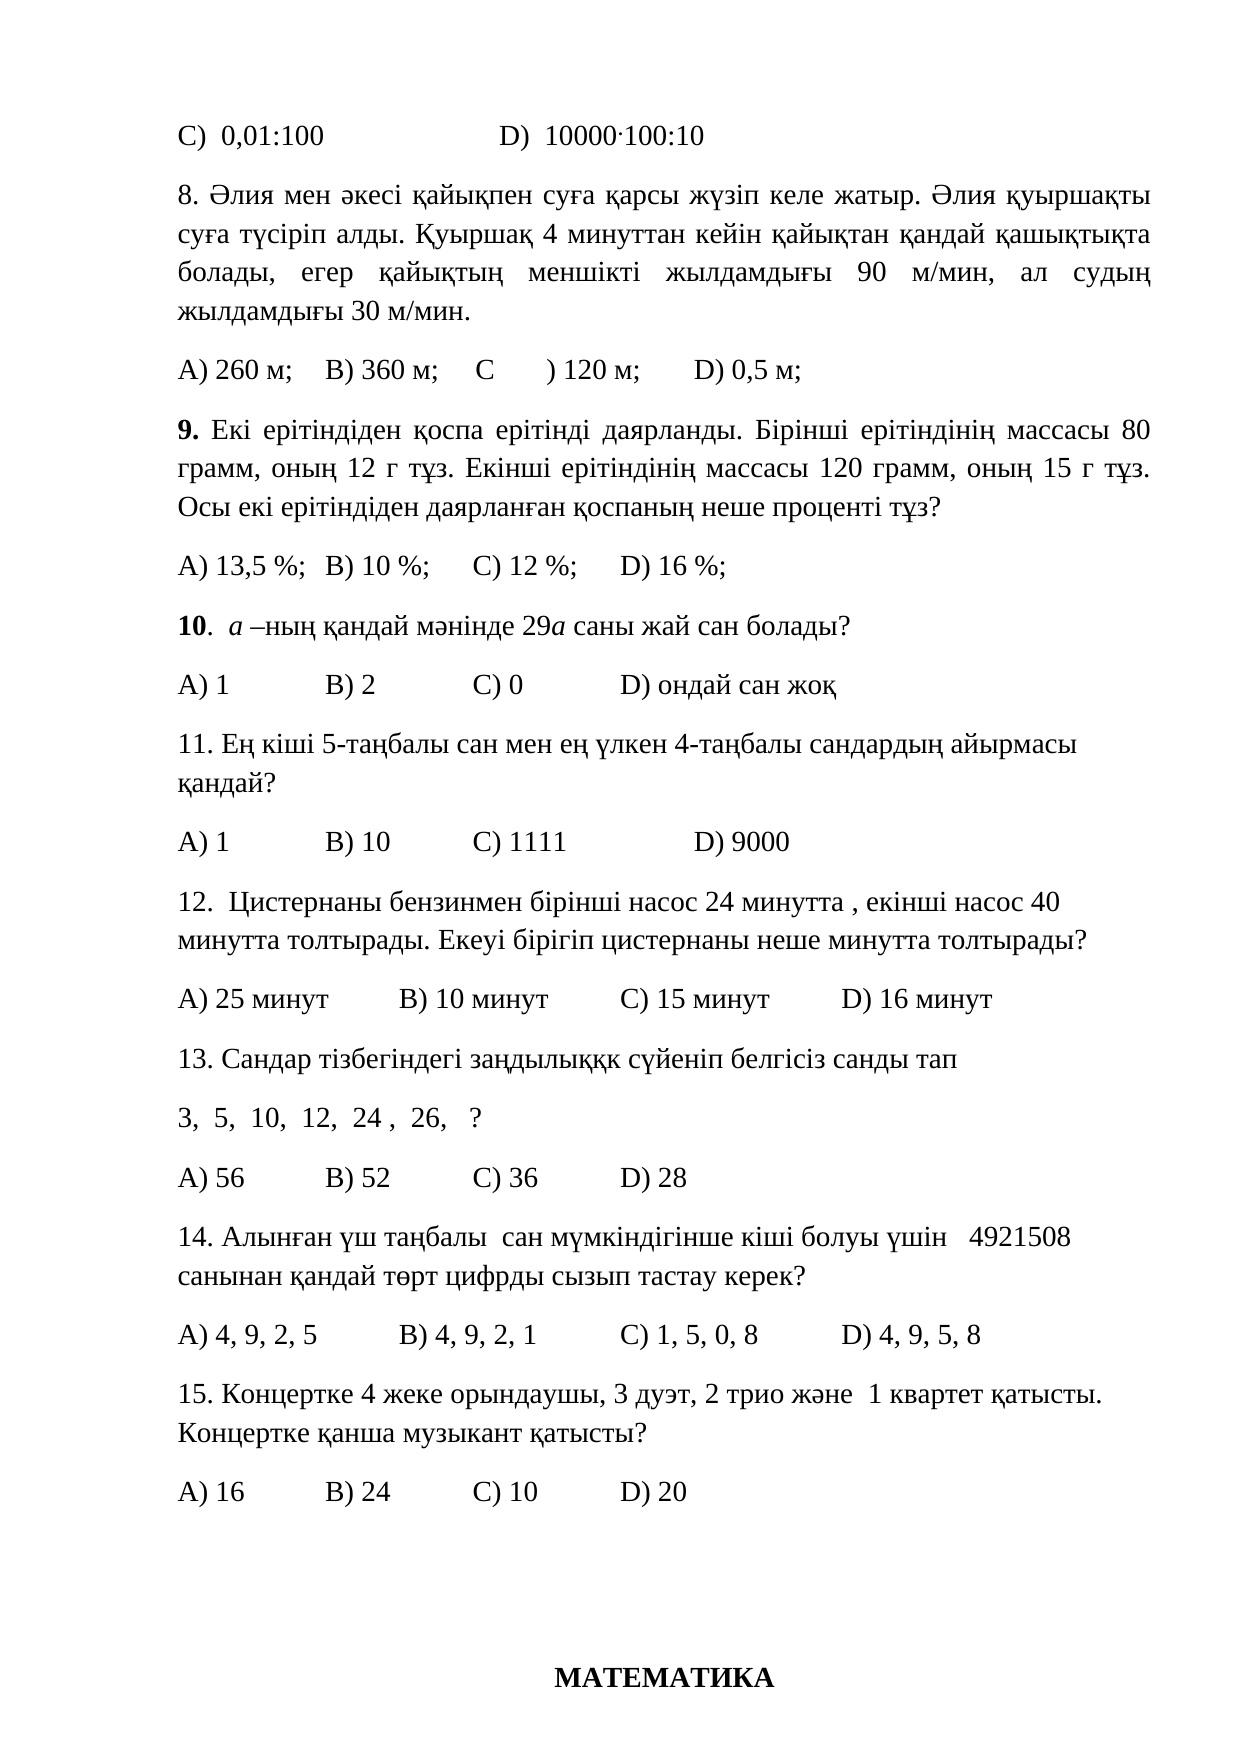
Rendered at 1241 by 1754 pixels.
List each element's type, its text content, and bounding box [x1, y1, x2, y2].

text А) 25 минут В) 10 минут С) 15 минут D) 16 минут [177, 982, 1152, 1015]
text 14. Алынған үш таңбалы сан мүмкіндігінше кіші болуы үшін 4921508 санынан қандай төрт цифрды сызып тастау керек? [177, 1219, 1152, 1291]
text 10. a –ның қандай мәнінде 29a саны жай сан болады? [177, 608, 1152, 641]
text А) 56 В) 52 С) 36 D) 28 [177, 1160, 1152, 1193]
text 13. Сандар тізбегіндегі заңдылыққк сүйеніп белгісіз санды тап [177, 1041, 1152, 1074]
text A) ; B) ; C ) ; D) ; [177, 352, 1152, 386]
text А) 4, 9, 2, 5 В) 4, 9, 2, 1 С) 1, 5, 0, 8 D) 4, 9, 5, 8 [177, 1317, 1152, 1351]
text 8. Әлия мен әкесі қайықпен суға қарсы жүзіп келе жатыр. Әлия қуыршақты суға түсіріп алды. Қуыршақ 4 минуттан кейін қайықтан қандай қашықтықта болады, егер қайықтың меншікті жылдамдығы 90 м/мин, ал судың жылдамдығы 30 м/мин. [177, 177, 1152, 327]
text А) 16 В) 24 С) 10 D) 20 [177, 1474, 1152, 1508]
text 9. Екі ерітіндіден қоспа ерітінді даярланды. Бірінші ерітіндінің массасы 80 грамм, оның 12 г тұз. Екінші ерітіндінің массасы 120 грамм, оның 15 г тұз. Осы екі ерітіндіден даярланған қоспаның неше проценті тұз? [177, 412, 1152, 522]
text А) 13,5 %; В) 10 %; С) 12 %; D) 16 %; [177, 548, 1152, 582]
text 11. Ең кіші 5-таңбалы сан мен ең үлкен 4-таңбалы сандардың айырмасы қандай? [177, 726, 1152, 798]
text 12. Цистернаны бензинмен бірінші насос 24 минутта , екінші насос 40 минутта толтырады. Екеуі бірігіп цистернаны неше минутта толтырады? [177, 884, 1152, 956]
text 3, 5, 10, 12, 24 , 26, ? [177, 1100, 1152, 1134]
text А) 1 В) 10 С) 1111 D) 9000 [177, 824, 1152, 858]
text МАТЕМАТИКА [177, 1660, 1152, 1694]
text С) 0,01:100 D) 10000100:10 [177, 118, 1152, 152]
text А) 1 В) 2 С) 0 D) ондай сан жоқ [177, 667, 1152, 701]
text 15. Концертке 4 жеке орындаушы, 3 дуэт, 2 трио және 1 квартет қатысты. Концертке қанша музыкант қатысты? [177, 1376, 1152, 1448]
